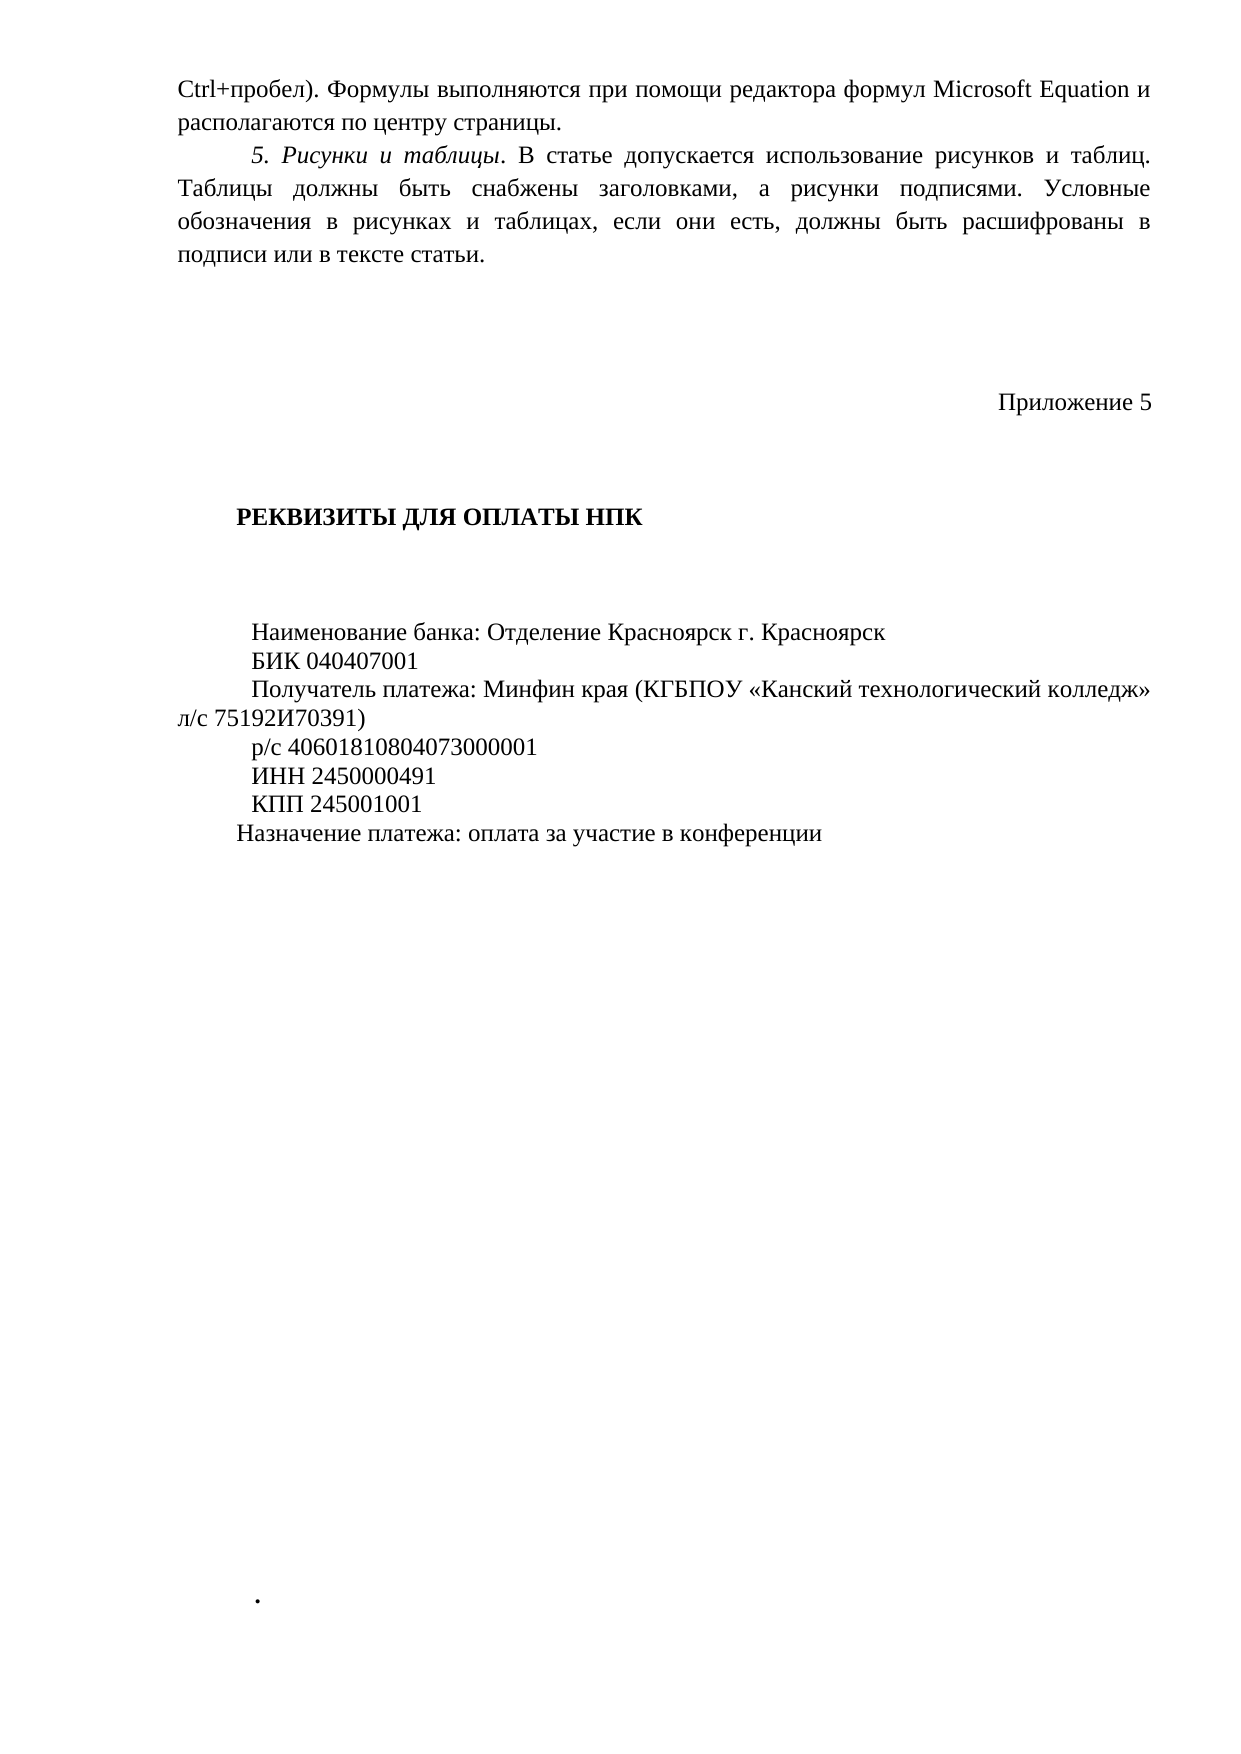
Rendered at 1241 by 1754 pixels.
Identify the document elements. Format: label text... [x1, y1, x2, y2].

text . [177, 1580, 1152, 1609]
text РЕКВИЗИТЫ ДЛЯ ОПЛАТЫ НПК [177, 502, 1152, 531]
text ИНН 2450000491 [177, 761, 1152, 789]
text р/с 40601810804073000001 [177, 732, 1152, 761]
text Назначение платежа: оплата за участие в конференции [177, 818, 1152, 847]
text 5. Рисунки и таблицы. В статье допускается использование рисунков и таблиц. Таблицы должны быть снабжены заголовками, а рисунки подписями. Условные обозначения в рисунках и таблицах, если они есть, должны быть расшифрованы в подписи или в тексте статьи. [177, 140, 1152, 268]
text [177, 74, 1152, 136]
text БИК 040407001 [177, 646, 1152, 674]
text Получатель платежа: Минфин края (КГБПОУ «Канский технологический колледж» л/с 75192И70391) [177, 674, 1152, 732]
text Приложение 5 [177, 387, 1152, 416]
text КПП 245001001 [177, 789, 1152, 818]
text Наименование банка: Отделение Красноярск г. Красноярск [177, 617, 1152, 646]
